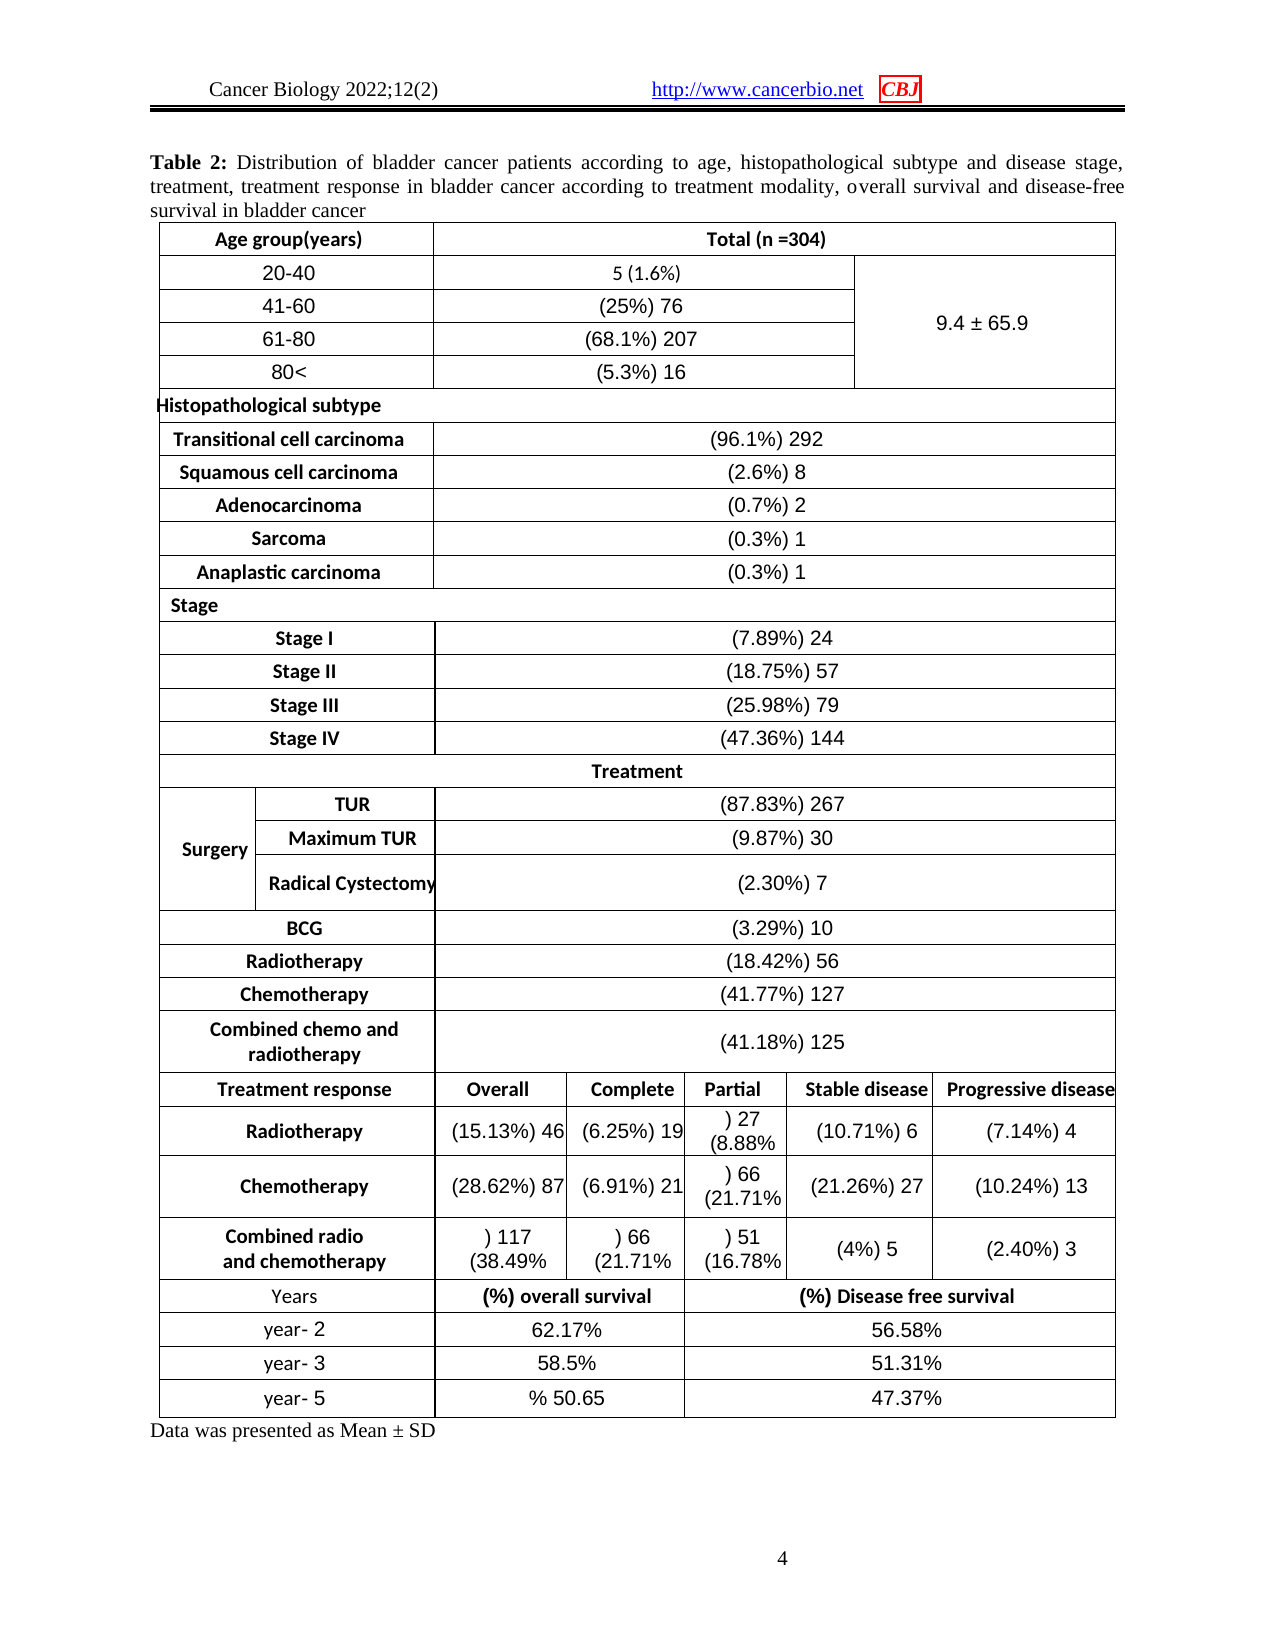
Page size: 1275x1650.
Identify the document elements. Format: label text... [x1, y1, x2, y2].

table_cell 50.65 % [436, 1380, 684, 1417]
table_cell 3 (2.40%) [933, 1218, 1115, 1279]
table_cell Combined chemo and radiotherapy [160, 1011, 434, 1072]
table_cell 21 (6.91%) [567, 1156, 684, 1217]
table_cell 62.17% [436, 1313, 684, 1346]
table_cell Sarcoma [160, 522, 433, 554]
table_cell 6 (10.71%) [787, 1107, 932, 1154]
table_cell Radiotherapy [160, 1107, 434, 1154]
table_cell Squamous cell carcinoma [160, 456, 433, 488]
table_cell 65.9 ± 9.4 [855, 256, 1115, 388]
table_cell Radical Cystectomy [256, 855, 434, 910]
table_cell 13 (10.24%) [933, 1156, 1115, 1217]
table_cell Years [160, 1280, 434, 1312]
table_cell Combined radio and chemotherapy [160, 1218, 434, 1279]
table_cell 27 (21.26%) [787, 1156, 932, 1217]
table_cell 2 (0.7%) [434, 489, 1115, 521]
table_cell 56.58% [685, 1313, 1115, 1346]
table_cell 144 (47.36%) [436, 722, 1115, 754]
table_cell Chemotherapy [160, 978, 434, 1010]
table_cell 20-40 [160, 256, 433, 289]
table_cell Adenocarcinoma [160, 489, 433, 521]
table_cell 16 (5.3%) [434, 356, 854, 388]
table_cell 51.31% [685, 1347, 1115, 1379]
table_cell 87 (28.62%) [436, 1156, 566, 1217]
table_cell Stage [160, 589, 1115, 621]
table_cell 2 -year [160, 1313, 434, 1346]
table_cell 66 (21.71%) [685, 1156, 786, 1217]
table_cell 57 (18.75%) [436, 655, 1115, 687]
table_cell 24 (7.89%) [436, 622, 1115, 654]
table_cell Stage IV [160, 722, 434, 754]
table_cell Histopathological subtype [160, 389, 1115, 422]
table_cell 56 (18.42%) [436, 945, 1115, 977]
table_cell 7 (2.30%) [436, 855, 1115, 910]
table_cell Stage I [160, 622, 434, 654]
table_cell 61-80 [160, 323, 433, 355]
table_cell 58.5% [436, 1347, 684, 1379]
table_cell 19 (6.25%) [567, 1107, 684, 1154]
table_cell Stage III [160, 689, 434, 721]
table_cell 4 (7.14%) [933, 1107, 1115, 1154]
table_cell Partial [685, 1073, 786, 1106]
table_cell Progressive disease [933, 1073, 1115, 1106]
text Data was presented as Mean ± SD [150, 1418, 1125, 1442]
table_cell 51 (16.78%) [685, 1218, 786, 1279]
table_cell Stage II [160, 655, 434, 687]
table_header Total (n =304) [434, 223, 1115, 255]
table_cell overall survival (%) [436, 1280, 684, 1312]
table_header Age group(years) [160, 223, 433, 255]
table_cell Surgery [160, 788, 255, 910]
table_cell 125 (41.18%) [436, 1011, 1115, 1072]
table_cell Anaplastic carcinoma [160, 556, 433, 588]
table_cell Radiotherapy [160, 945, 434, 977]
table_cell Overall [436, 1073, 566, 1106]
table_cell 10 (3.29%) [436, 911, 1115, 943]
table_cell 267 (87.83%) [436, 788, 1115, 820]
table_cell Stable disease [787, 1073, 932, 1106]
text Table 2: Distribution of bladder cancer patients according to age, histopathological subtype and disease stage, treatment, treatment response in bladder cancer according to treatment modality, overall survival and disease-free survival in bladder cancer [150, 150, 1125, 222]
table_cell >80 [160, 356, 433, 388]
table_cell 127 (41.77%) [436, 978, 1115, 1010]
table_cell Chemotherapy [160, 1156, 434, 1217]
table_cell Treatment [160, 755, 1115, 787]
table_cell 79 (25.98%) [436, 689, 1115, 721]
table_cell 1 (0.3%) [434, 556, 1115, 588]
table_cell 292 (96.1%) [434, 423, 1115, 455]
table_cell 3 -year [160, 1347, 434, 1379]
table_cell Treatment response [160, 1073, 434, 1106]
table_cell 207 (68.1%) [434, 323, 854, 355]
table_cell 76 (25%) [434, 290, 854, 322]
table_cell 1 (0.3%) [434, 522, 1115, 554]
table_cell BCG [160, 911, 434, 943]
table_cell Maximum TUR [256, 821, 434, 853]
table_cell TUR [256, 788, 434, 820]
table_cell 5 (1.6%) [434, 256, 854, 289]
table_cell Disease free survival (%) [685, 1280, 1115, 1312]
table_cell Complete [567, 1073, 684, 1106]
table_cell 117 (38.49%) [436, 1218, 566, 1279]
table_cell 46 (15.13%) [436, 1107, 566, 1154]
table_cell 30 (9.87%) [436, 821, 1115, 853]
table_cell 5 (4%) [787, 1218, 932, 1279]
table_cell 66 (21.71%) [567, 1218, 684, 1279]
table_cell 41-60 [160, 290, 433, 322]
table_cell 8 (2.6%) [434, 456, 1115, 488]
table_cell 27 (8.88%) [685, 1107, 786, 1154]
table_cell 47.37% [685, 1380, 1115, 1417]
table_cell Transitional cell carcinoma [160, 423, 433, 455]
table_cell 5 -year [160, 1380, 434, 1417]
